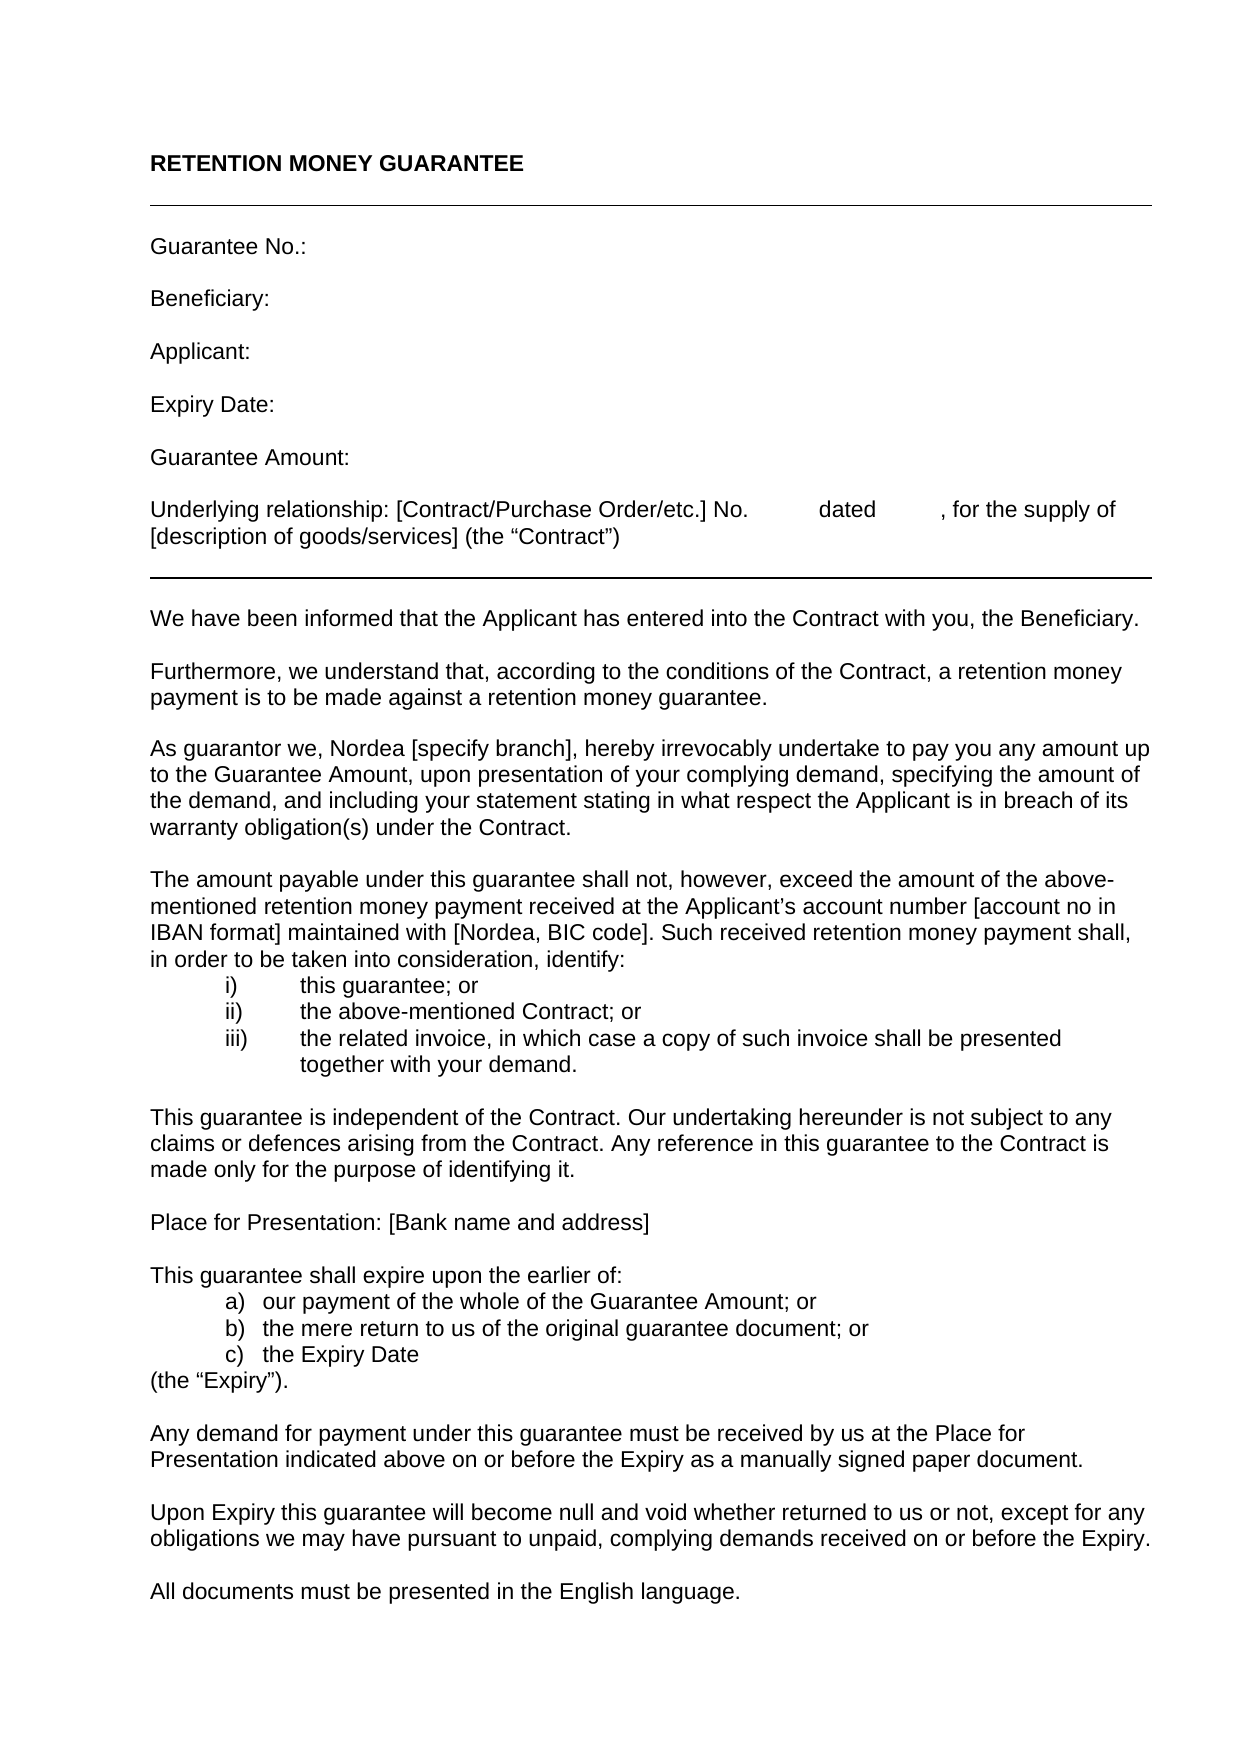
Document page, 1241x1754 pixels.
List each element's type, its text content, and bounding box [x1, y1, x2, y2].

title RETENTION MONEY GUARANTEE [150, 150, 1152, 176]
text Furthermore, we understand that, according to the conditions of the Contract, a retention money payment is to be made against a retention money guarantee. [150, 658, 1152, 711]
text Underlying relationship: [Contract/Purchase Order/etc.] No. dated , for the supply of [description of goods/services] (the “Contract”) [150, 496, 1152, 549]
text Upon Expiry this guarantee will become null and void whether returned to us or not, except for any obligations we may have pursuant to unpaid, complying demands received on or before the Expiry. [150, 1499, 1152, 1552]
text Expiry Date: [150, 391, 1152, 417]
list the related invoice, in which case a copy of such invoice shall be presented together with your demand. [225, 1024, 1152, 1077]
text The amount payable under this guarantee shall not, however, exceed the amount of the above-mentioned retention money payment received at the Applicant’s account number [account no in IBAN format] maintained with [Nordea, BIC code]. Such received retention money payment shall, in order to be taken into consideration, identify: [150, 866, 1152, 972]
text Beneficiary: [150, 285, 1152, 312]
text (the “Expiry”). [150, 1367, 1152, 1393]
text As guarantor we, Nordea [specify branch], hereby irrevocably undertake to pay you any amount up to the Guarantee Amount, upon presentation of your complying demand, specifying the amount of the demand, and including your statement stating in what respect the Applicant is in breach of its warranty obligation(s) under the Contract. [150, 735, 1152, 840]
text Applicant: [150, 338, 1152, 364]
text Guarantee Amount: [150, 443, 1152, 470]
text This guarantee is independent of the Contract. Our undertaking hereunder is not subject to any claims or defences arising from the Contract. Any reference in this guarantee to the Contract is made only for the purpose of identifying it. [150, 1104, 1152, 1183]
text All documents must be presented in the English language. [150, 1578, 1152, 1604]
list this guarantee; or [225, 972, 1152, 998]
text We have been informed that the Applicant has entered into the Contract with you, the Beneficiary. [150, 605, 1152, 632]
list the above-mentioned Contract; or [225, 998, 1152, 1024]
list the mere return to us of the original guarantee document; or [225, 1314, 1152, 1341]
list the Expiry Date [225, 1341, 1152, 1367]
text Place for Presentation: [Bank name and address] [150, 1209, 1152, 1235]
text Guarantee No.: [150, 233, 1152, 259]
text This guarantee shall expire upon the earlier of: [150, 1262, 1152, 1288]
list our payment of the whole of the Guarantee Amount; or [225, 1288, 1152, 1314]
text Any demand for payment under this guarantee must be received by us at the Place for Presentation indicated above on or before the Expiry as a manually signed paper document. [150, 1420, 1152, 1473]
